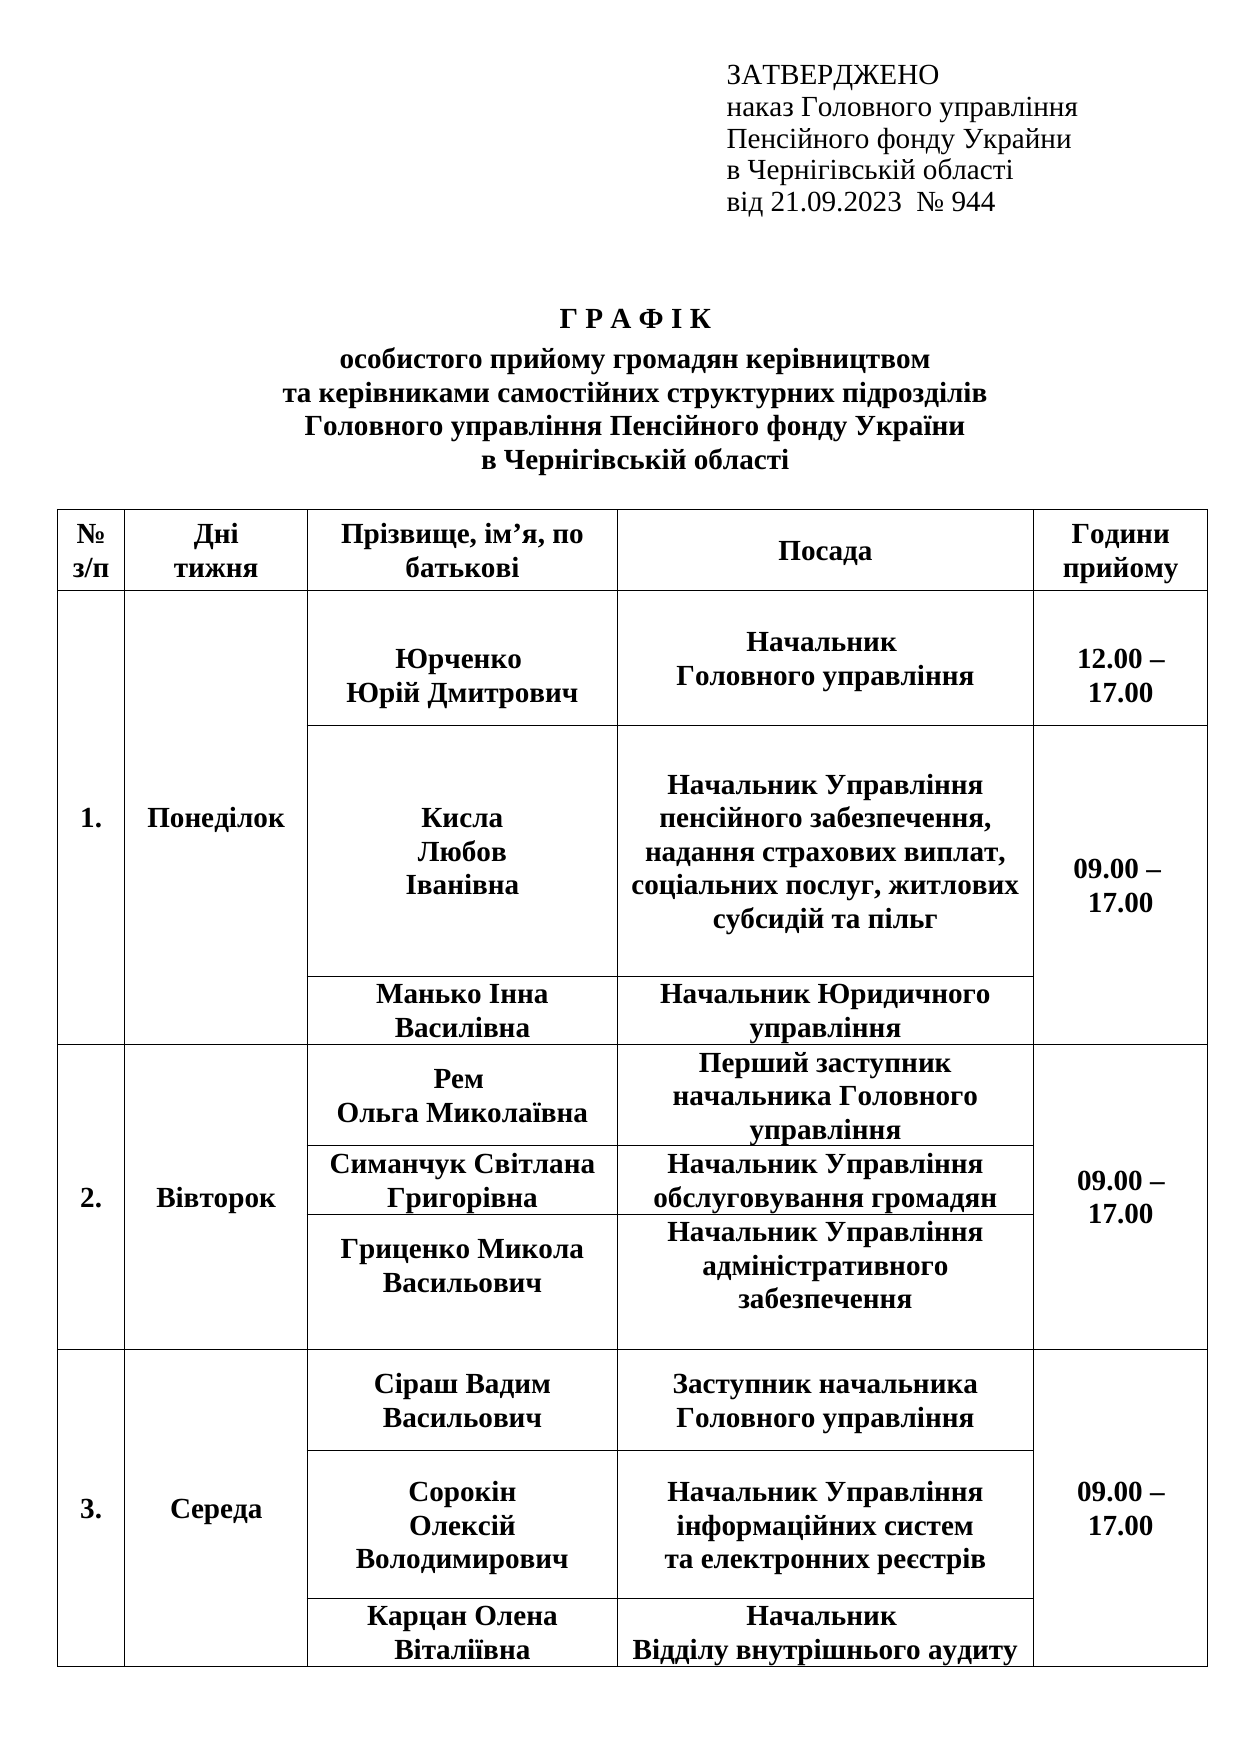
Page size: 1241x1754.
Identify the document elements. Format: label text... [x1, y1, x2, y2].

table_cell 12.00 – 17.00 [1034, 591, 1207, 725]
table_cell 09.00 – 17.00 [1034, 726, 1207, 1044]
table_cell Рем Ольга Миколаївна [308, 1045, 617, 1145]
table_cell 2. [58, 1045, 124, 1349]
table_cell 09.00 – 17.00 [1034, 1350, 1207, 1666]
table_cell Начальник Відділу внутрішнього аудиту [618, 1599, 1033, 1666]
text в Чернігівській області [106, 154, 1167, 186]
table_cell Гриценко Микола Васильович [308, 1215, 617, 1349]
table_header Години прийому [1034, 510, 1207, 590]
table_cell 09.00 – 17.00 [1034, 1045, 1207, 1349]
table_cell Карцан Олена Віталіївна [308, 1599, 617, 1666]
table_cell Сіраш Вадим Васильович [308, 1350, 617, 1450]
table_cell Манько Інна Василівна [308, 977, 617, 1044]
text Головного управління Пенсійного фонду України [103, 408, 1167, 442]
table_cell Начальник Юридичного управління [618, 977, 1033, 1044]
table_cell 3. [58, 1350, 124, 1666]
table_cell Начальник Управління адміністративного забезпечення [618, 1215, 1033, 1349]
table_cell Сорокін Олексій Володимирович [308, 1451, 617, 1597]
table_cell Вівторок [125, 1045, 307, 1349]
table_cell 1. [58, 591, 124, 1044]
table_cell Начальник Управління пенсійного забезпечення, надання страхових виплат, соціальних послуг, житлових субсидій та пільг [618, 726, 1033, 976]
text в Чернігівській області [103, 442, 1167, 475]
table_header № з/п [58, 510, 124, 590]
table_cell Начальник Головного управління [618, 591, 1033, 725]
text від 21.09.2023 № 944 [106, 186, 1167, 218]
subtitle Г Р А Ф І К [103, 301, 1167, 335]
subtitle ЗАТВЕРДЖЕНО [106, 59, 1167, 91]
text особистого прийому громадян керівництвом [103, 341, 1167, 375]
table_cell Заступник начальника Головного управління [618, 1350, 1033, 1450]
table_cell Начальник Управління обслуговування громадян [618, 1146, 1033, 1213]
table_cell Понеділок [125, 591, 307, 1044]
text наказ Головного управління [106, 91, 1167, 123]
table_header Прізвище, ім’я, по батькові [308, 510, 617, 590]
table_header Дні тижня [125, 510, 307, 590]
table_cell Середа [125, 1350, 307, 1666]
table_header Посада [618, 510, 1033, 590]
table_cell Перший заступник начальника Головного управління [618, 1045, 1033, 1145]
text Пенсійного фонду Украйни [106, 123, 1167, 154]
table_cell Симанчук Світлана Григорівна [308, 1146, 617, 1213]
text та керівниками самостійних структурних підрозділів [103, 375, 1167, 408]
table_cell Кисла Любов Іванівна [308, 726, 617, 976]
table_cell Начальник Управління інформаційних систем та електронних реєстрів [618, 1451, 1033, 1597]
table_cell Юрченко Юрій Дмитрович [308, 591, 617, 725]
